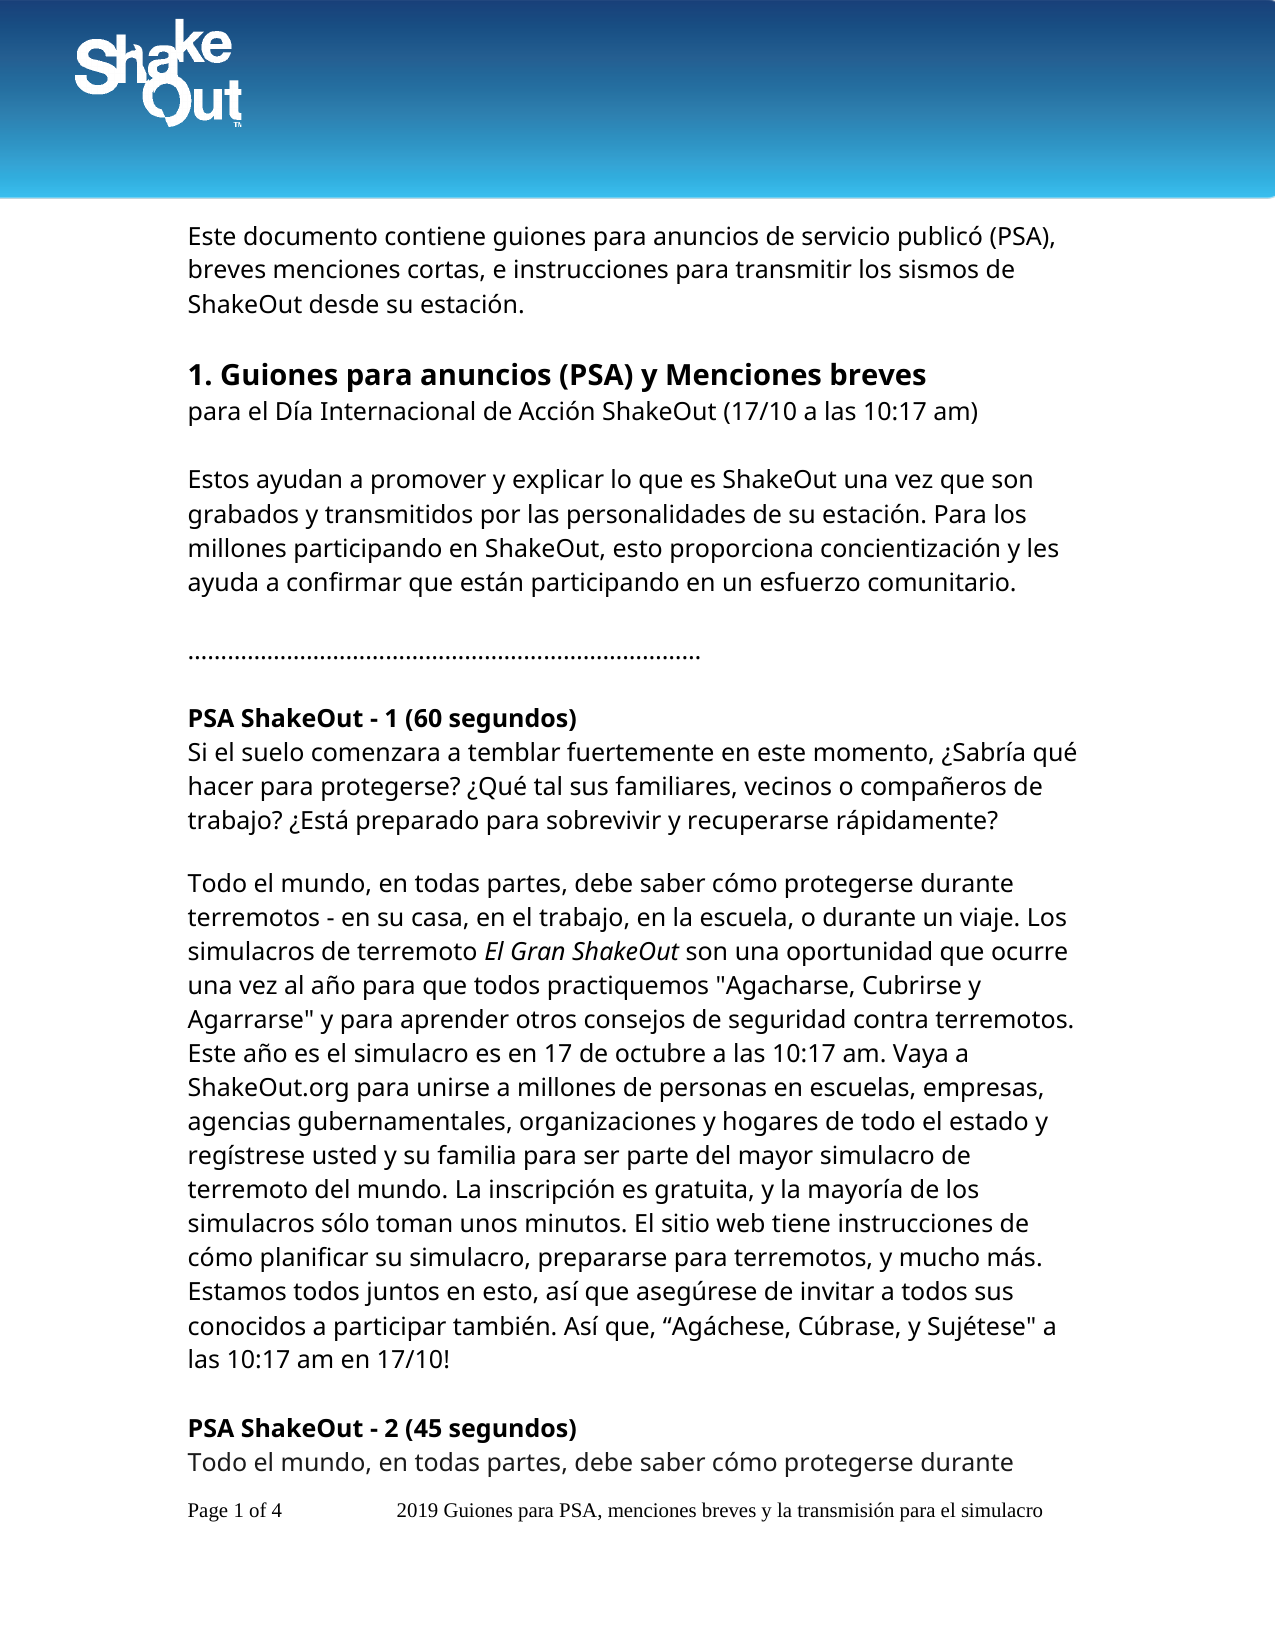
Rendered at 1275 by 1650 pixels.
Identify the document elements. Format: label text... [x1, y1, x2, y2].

text …………………………………………………………………… [187, 632, 1087, 667]
text Todo el mundo, en todas partes, debe saber cómo protegerse durante terremotos - en su casa, en el trabajo, en la escuela, o durante un viaje. Los simulacros de terremoto El Gran ShakeOut son una oportunidad que ocurre una vez al año para que todos practiquemos "Agacharse, Cubrirse y Agarrarse" y para aprender otros consejos de seguridad contra terremotos. Este año es el simulacro es en 17 de octubre a las 10:17 am. Vaya a ShakeOut.org para unirse a millones de personas en escuelas, empresas, agencias gubernamentales, organizaciones y hogares de todo el estado y regístrese usted y su familia para ser parte del mayor simulacro de terremoto del mundo. La inscripción es gratuita, y la mayoría de los simulacros sólo toman unos minutos. El sitio web tiene instrucciones de cómo planificar su simulacro, prepararse para terremotos, y mucho más. Estamos todos juntos en esto, así que asegúrese de invitar a todos sus conocidos a participar también. Así que, “Agáchese, Cúbrase, y Sujétese" a las 10:17 am en 17/10! [187, 865, 1087, 1376]
text para el Día Internacional de Acción ShakeOut (17/10 a las 10:17 am) [187, 394, 1087, 428]
picture [0, 0, 1275, 207]
text 1. Guiones para anuncios (PSA) y Menciones breves [187, 354, 1087, 394]
text PSA ShakeOut - 2 (45 segundos) [187, 1410, 1087, 1444]
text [187, 1444, 1087, 1478]
text PSA ShakeOut - 1 (60 segundos) [187, 701, 1087, 735]
text Estos ayudan a promover y explicar lo que es ShakeOut una vez que son grabados y transmitidos por las personalidades de su estación. Para los millones participando en ShakeOut, esto proporciona concientización y les ayuda a confirmar que están participando en un esfuerzo comunitario. [187, 462, 1087, 598]
text Si el suelo comenzara a temblar fuertemente en este momento, ¿Sabría qué hacer para protegerse? ¿Qué tal sus familiares, vecinos o compañeros de trabajo? ¿Está preparado para sobrevivir y recuperarse rápidamente? [187, 735, 1087, 837]
text Este documento contiene guiones para anuncios de servicio publicó (PSA), breves menciones cortas, e instrucciones para transmitir los sismos de ShakeOut desde su estación. [187, 207, 1087, 320]
